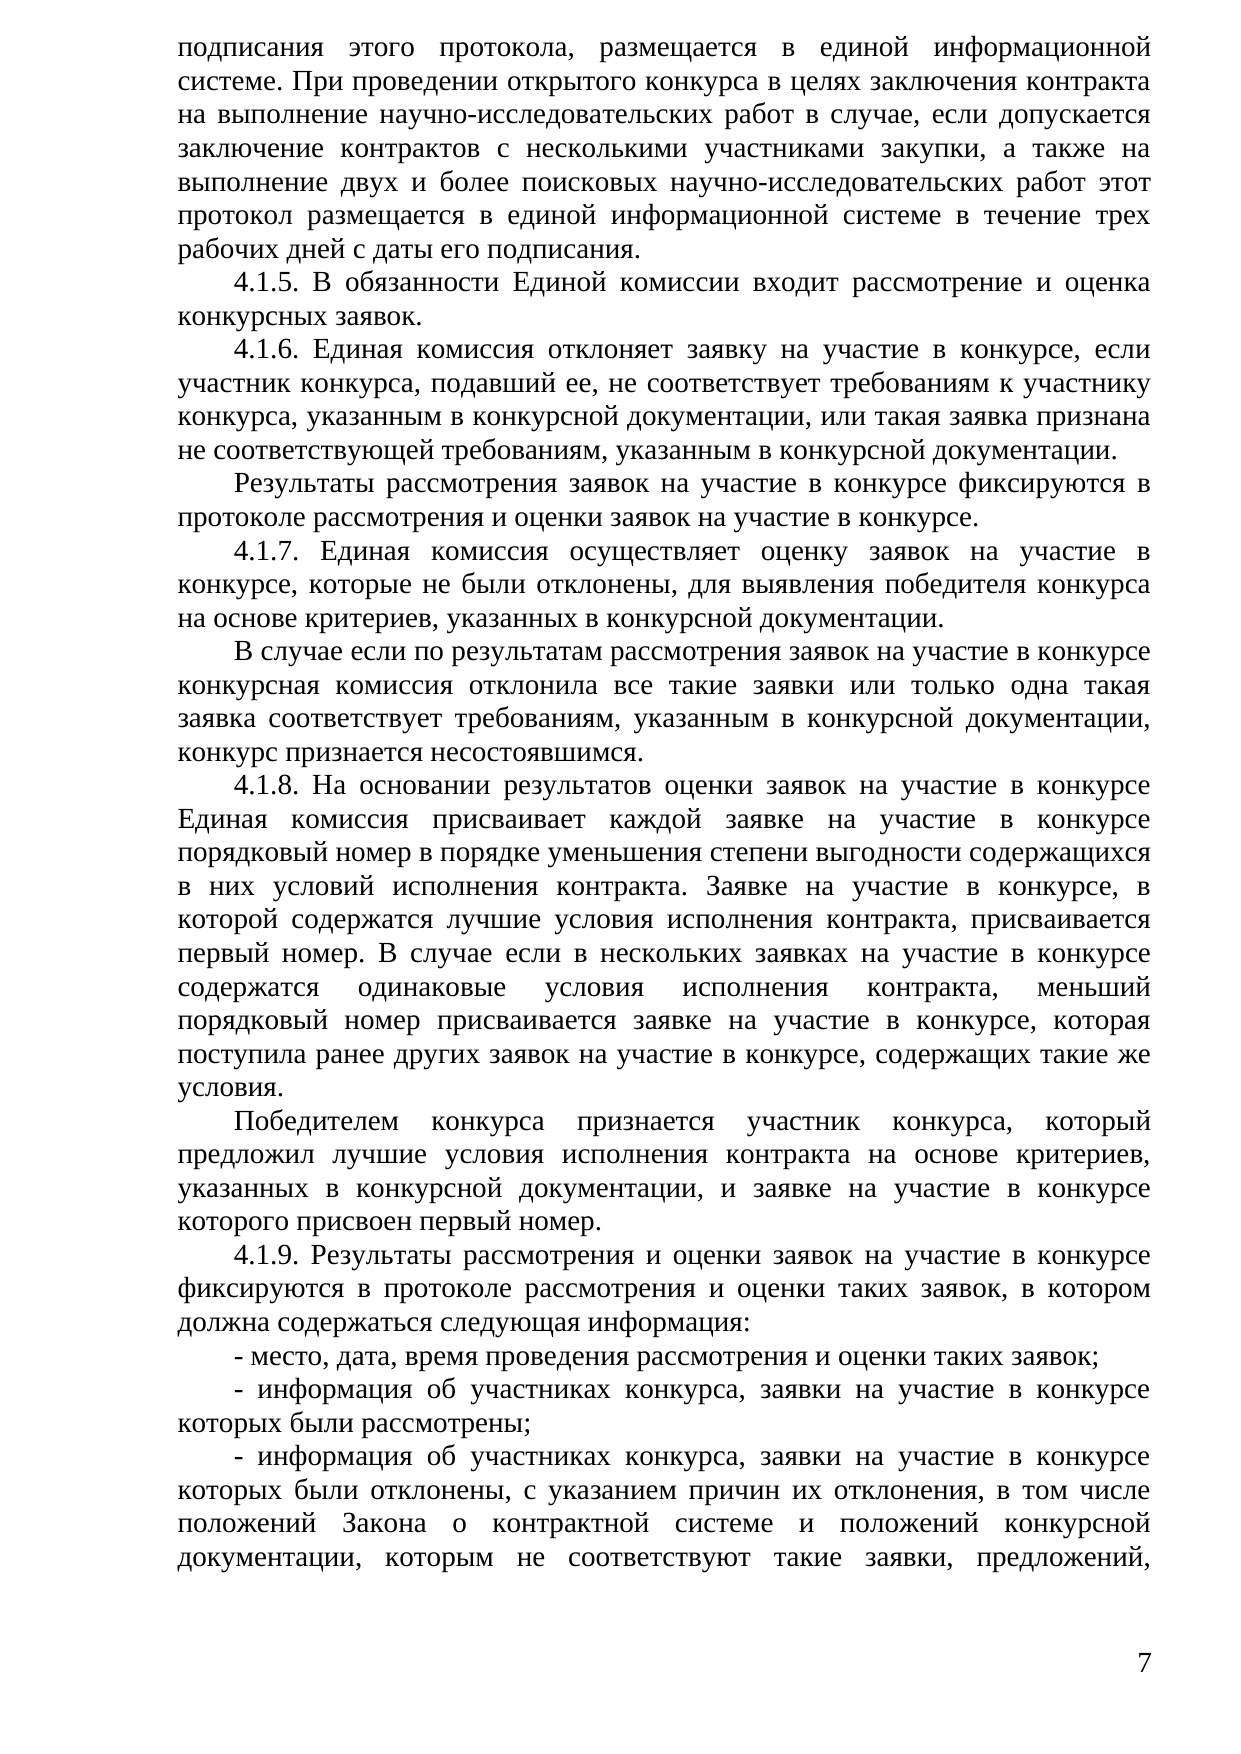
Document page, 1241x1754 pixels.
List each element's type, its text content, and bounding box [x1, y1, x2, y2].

text 4.1.7. Единая комиссия осуществляет оценку заявок на участие в конкурсе, которые не были отклонены, для выявления победителя конкурса на основе критериев, указанных в конкурсной документации. [177, 533, 1152, 633]
text Результаты рассмотрения заявок на участие в конкурсе фиксируются в протоколе рассмотрения и оценки заявок на участие в конкурсе. [177, 466, 1152, 533]
text 4.1.5. В обязанности Единой комиссии входит рассмотрение и оценка конкурсных заявок. [177, 264, 1152, 331]
text - информация об участниках конкурса, заявки на участие в конкурсе которых были рассмотрены; [177, 1371, 1152, 1438]
text 4.1.8. На основании результатов оценки заявок на участие в конкурсе Единая комиссия присваивает каждой заявке на участие в конкурсе порядковый номер в порядке уменьшения степени выгодности содержащихся в них условий исполнения контракта. Заявке на участие в конкурсе, в которой содержатся лучшие условия исполнения контракта, присваивается первый номер. В случае если в нескольких заявках на участие в конкурсе содержатся одинаковые условия исполнения контракта, меньший порядковый номер присваивается заявке на участие в конкурсе, которая поступила ранее других заявок на участие в конкурсе, содержащих такие же условия. [177, 767, 1152, 1103]
text - место, дата, время проведения рассмотрения и оценки таких заявок; [177, 1338, 1152, 1371]
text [177, 29, 1152, 264]
text 4.1.6. Единая комиссия отклоняет заявку на участие в конкурсе, если участник конкурса, подавший ее, не соответствует требованиям к участнику конкурса, указанным в конкурсной документации, или такая заявка признана не соответствующей требованиям, указанным в конкурсной документации. [177, 331, 1152, 466]
text В случае если по результатам рассмотрения заявок на участие в конкурсе конкурсная комиссия отклонила все такие заявки или только одна такая заявка соответствует требованиям, указанным в конкурсной документации, конкурс признается несостоявшимся. [177, 633, 1152, 767]
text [177, 1438, 1152, 1572]
text 4.1.9. Результаты рассмотрения и оценки заявок на участие в конкурсе фиксируются в протоколе рассмотрения и оценки таких заявок, в котором должна содержаться следующая информация: [177, 1237, 1152, 1338]
text Победителем конкурса признается участник конкурса, который предложил лучшие условия исполнения контракта на основе критериев, указанных в конкурсной документации, и заявке на участие в конкурсе которого присвоен первый номер. [177, 1103, 1152, 1237]
